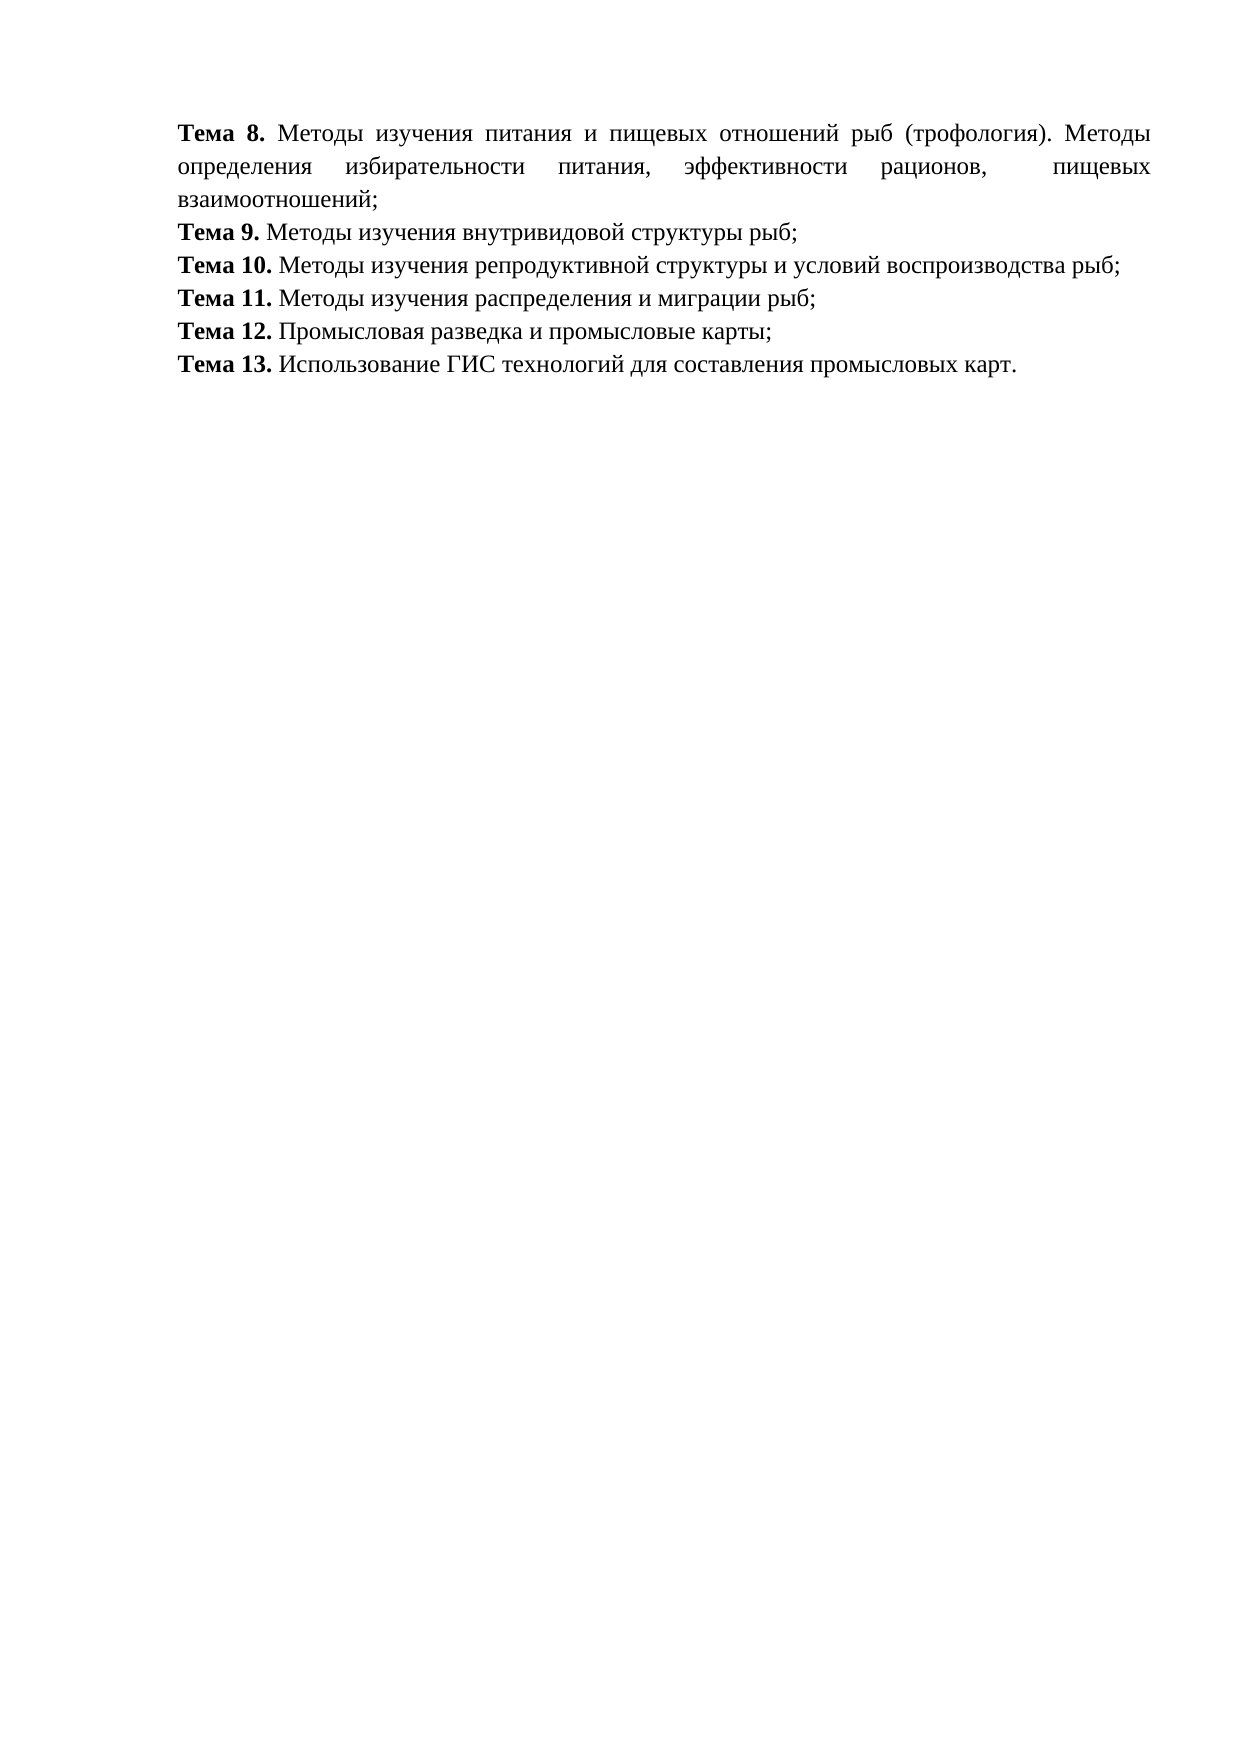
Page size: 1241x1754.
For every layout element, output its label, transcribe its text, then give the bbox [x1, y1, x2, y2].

text Тема 9. Методы изучения внутривидовой структуры рыб; [177, 217, 1152, 246]
text Тема 12. Промысловая разведка и промысловые карты; [177, 316, 1152, 345]
text Тема 13. Использование ГИС технологий для составления промысловых карт. [177, 349, 1152, 378]
text Тема 10. Методы изучения репродуктивной структуры и условий воспроизводства рыб; [177, 250, 1152, 279]
text Тема 11. Методы изучения распределения и миграции рыб; [177, 283, 1152, 312]
text Тема 8. Методы изучения питания и пищевых отношений рыб (трофология). Методы определения избирательности питания, эффективности рационов, пищевых взаимоотношений; [177, 118, 1152, 213]
